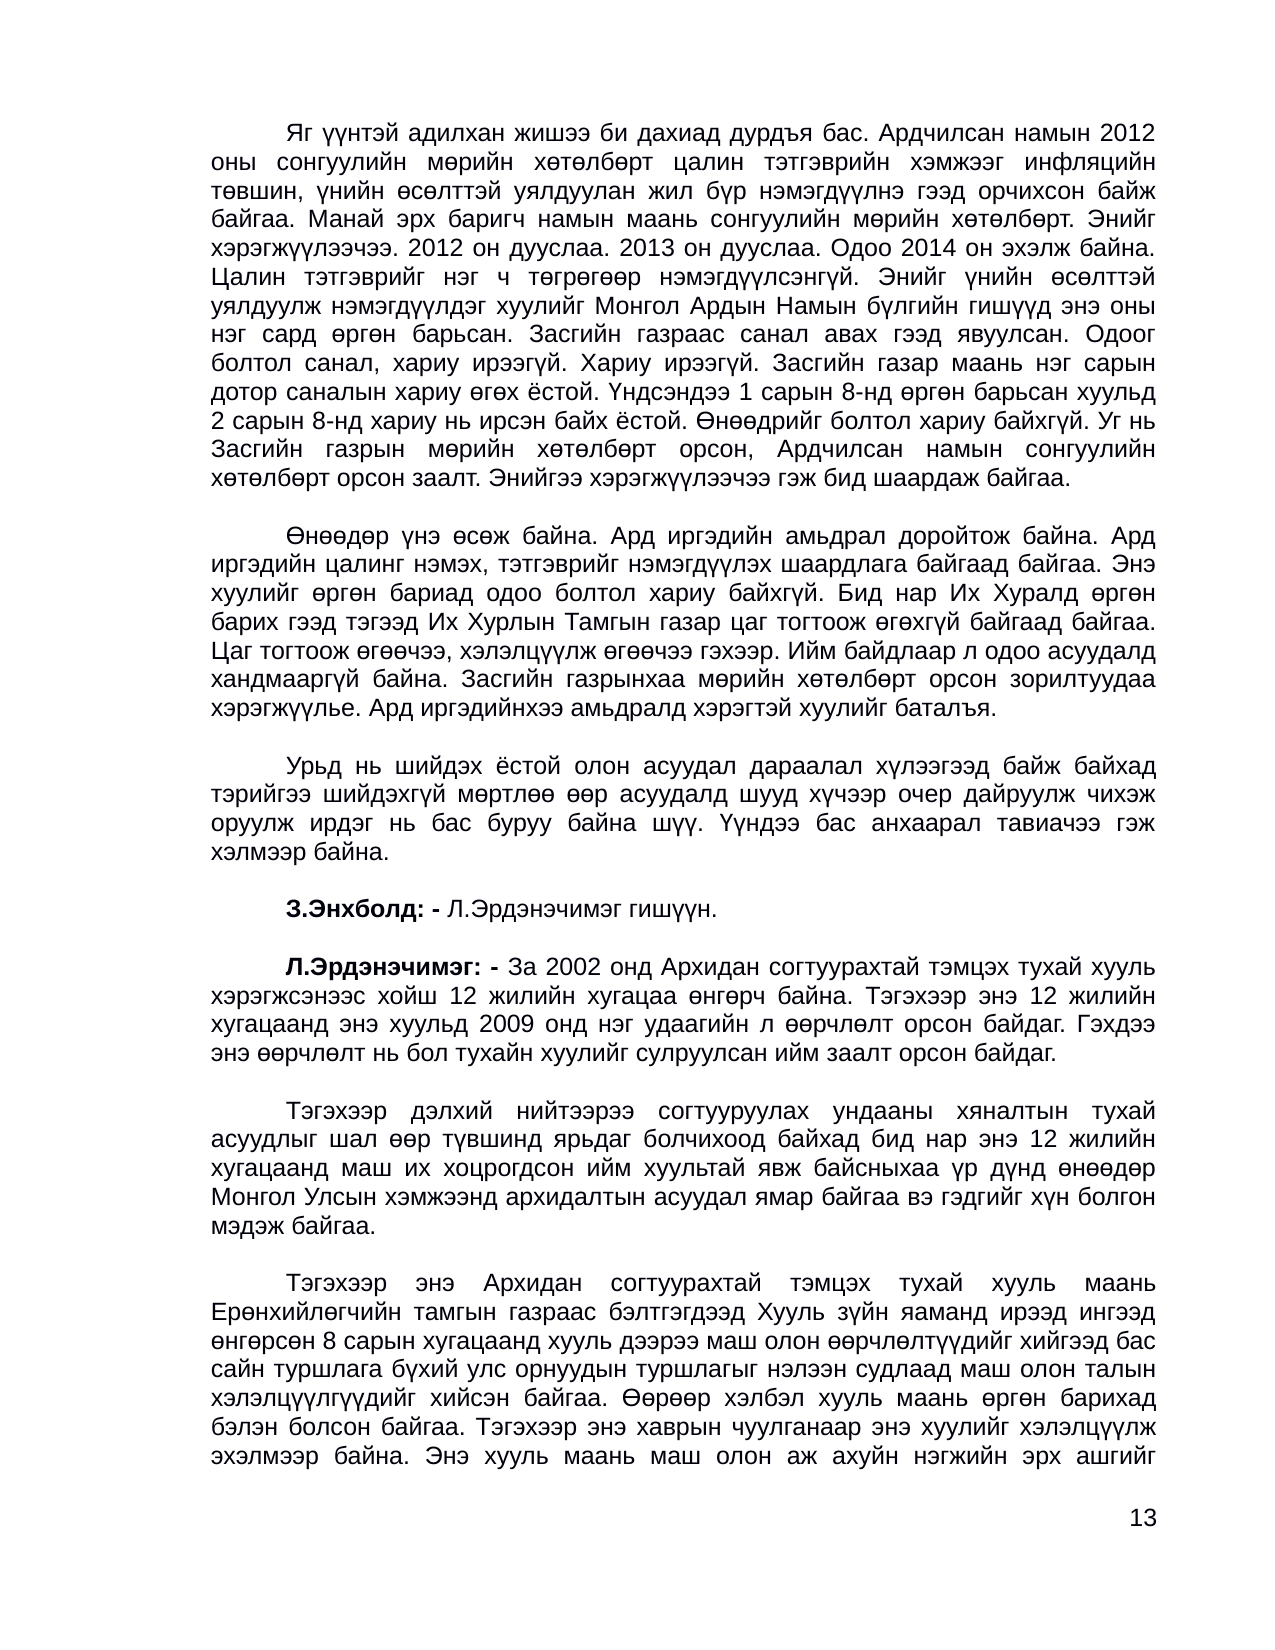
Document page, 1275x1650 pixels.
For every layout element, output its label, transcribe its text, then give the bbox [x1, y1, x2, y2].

text Л.Эрдэнэчимэг: - За 2002 онд Архидан согтуурахтай тэмцэх тухай хууль хэрэгжсэнээс хойш 12 жилийн хугацаа өнгөрч байна. Тэгэхээр энэ 12 жилийн хугацаанд энэ хуульд 2009 онд нэг удаагийн л өөрчлөлт орсон байдаг. Гэхдээ энэ өөрчлөлт нь бол тухайн хуулийг сулруулсан ийм заалт орсон байдаг. [211, 952, 1157, 1067]
text Өнөөдөр үнэ өсөж байна. Ард иргэдийн амьдрал доройтож байна. Ард иргэдийн цалинг нэмэх, тэтгэврийг нэмэгдүүлэх шаардлага байгаад байгаа. Энэ хуулийг өргөн бариад одоо болтол хариу байхгүй. Бид нар Их Хуралд өргөн барих гээд тэгээд Их Хурлын Тамгын газар цаг тогтоож өгөхгүй байгаад байгаа. Цаг тогтоож өгөөчээ, хэлэлцүүлж өгөөчээ гэхээр. Ийм байдлаар л одоо асуудалд хандмааргүй байна. Засгийн газрынхаа мөрийн хөтөлбөрт орсон зорилтуудаа хэрэгжүүлье. Ард иргэдийнхээ амьдралд хэрэгтэй хуулийг баталъя. [211, 521, 1157, 722]
text Урьд нь шийдэх ёстой олон асуудал дараалал хүлээгээд байж байхад тэрийгээ шийдэхгүй мөртлөө өөр асуудалд шууд хүчээр очер дайруулж чихэж оруулж ирдэг нь бас буруу байна шүү. Үүндээ бас анхаарал тавиачээ гэж хэлмээр байна. [211, 751, 1157, 866]
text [211, 1268, 1157, 1469]
text Яг үүнтэй адилхан жишээ би дахиад дурдъя бас. Ардчилсан намын 2012 оны сонгуулийн мөрийн хөтөлбөрт цалин тэтгэврийн хэмжээг инфляцийн төвшин, үнийн өсөлттэй уялдуулан жил бүр нэмэгдүүлнэ гээд орчихсон байж байгаа. Манай эрх баригч намын маань сонгуулийн мөрийн хөтөлбөрт. Энийг хэрэгжүүлээчээ. 2012 он дууслаа. 2013 он дууслаа. Одоо 2014 он эхэлж байна. Цалин тэтгэврийг нэг ч төгрөгөөр нэмэгдүүлсэнгүй. Энийг үнийн өсөлттэй уялдуулж нэмэгдүүлдэг хуулийг Монгол Ардын Намын бүлгийн гишүүд энэ оны нэг сард өргөн барьсан. Засгийн газраас санал авах гээд явуулсан. Одоог болтол санал, хариу ирээгүй. Хариу ирээгүй. Засгийн газар маань нэг сарын дотор саналын хариу өгөх ёстой. Үндсэндээ 1 сарын 8-нд өргөн барьсан хуульд 2 сарын 8-нд хариу нь ирсэн байх ёстой. Өнөөдрийг болтол хариу байхгүй. Уг нь Засгийн газрын мөрийн хөтөлбөрт орсон, Ардчилсан намын сонгуулийн хөтөлбөрт орсон заалт. Энийгээ хэрэгжүүлээчээ гэж бид шаардаж байгаа. [211, 118, 1157, 492]
text Тэгэхээр дэлхий нийтээрээ согтууруулах ундааны хяналтын тухай асуудлыг шал өөр түвшинд ярьдаг болчихоод байхад бид нар энэ 12 жилийн хугацаанд маш их хоцрогдсон ийм хуультай явж байсныхаа үр дүнд өнөөдөр Монгол Улсын хэмжээнд архидалтын асуудал ямар байгаа вэ гэдгийг хүн болгон мэдэж байгаа. [211, 1096, 1157, 1239]
text З.Энхболд: - Л.Эрдэнэчимэг гишүүн. [211, 894, 1157, 923]
